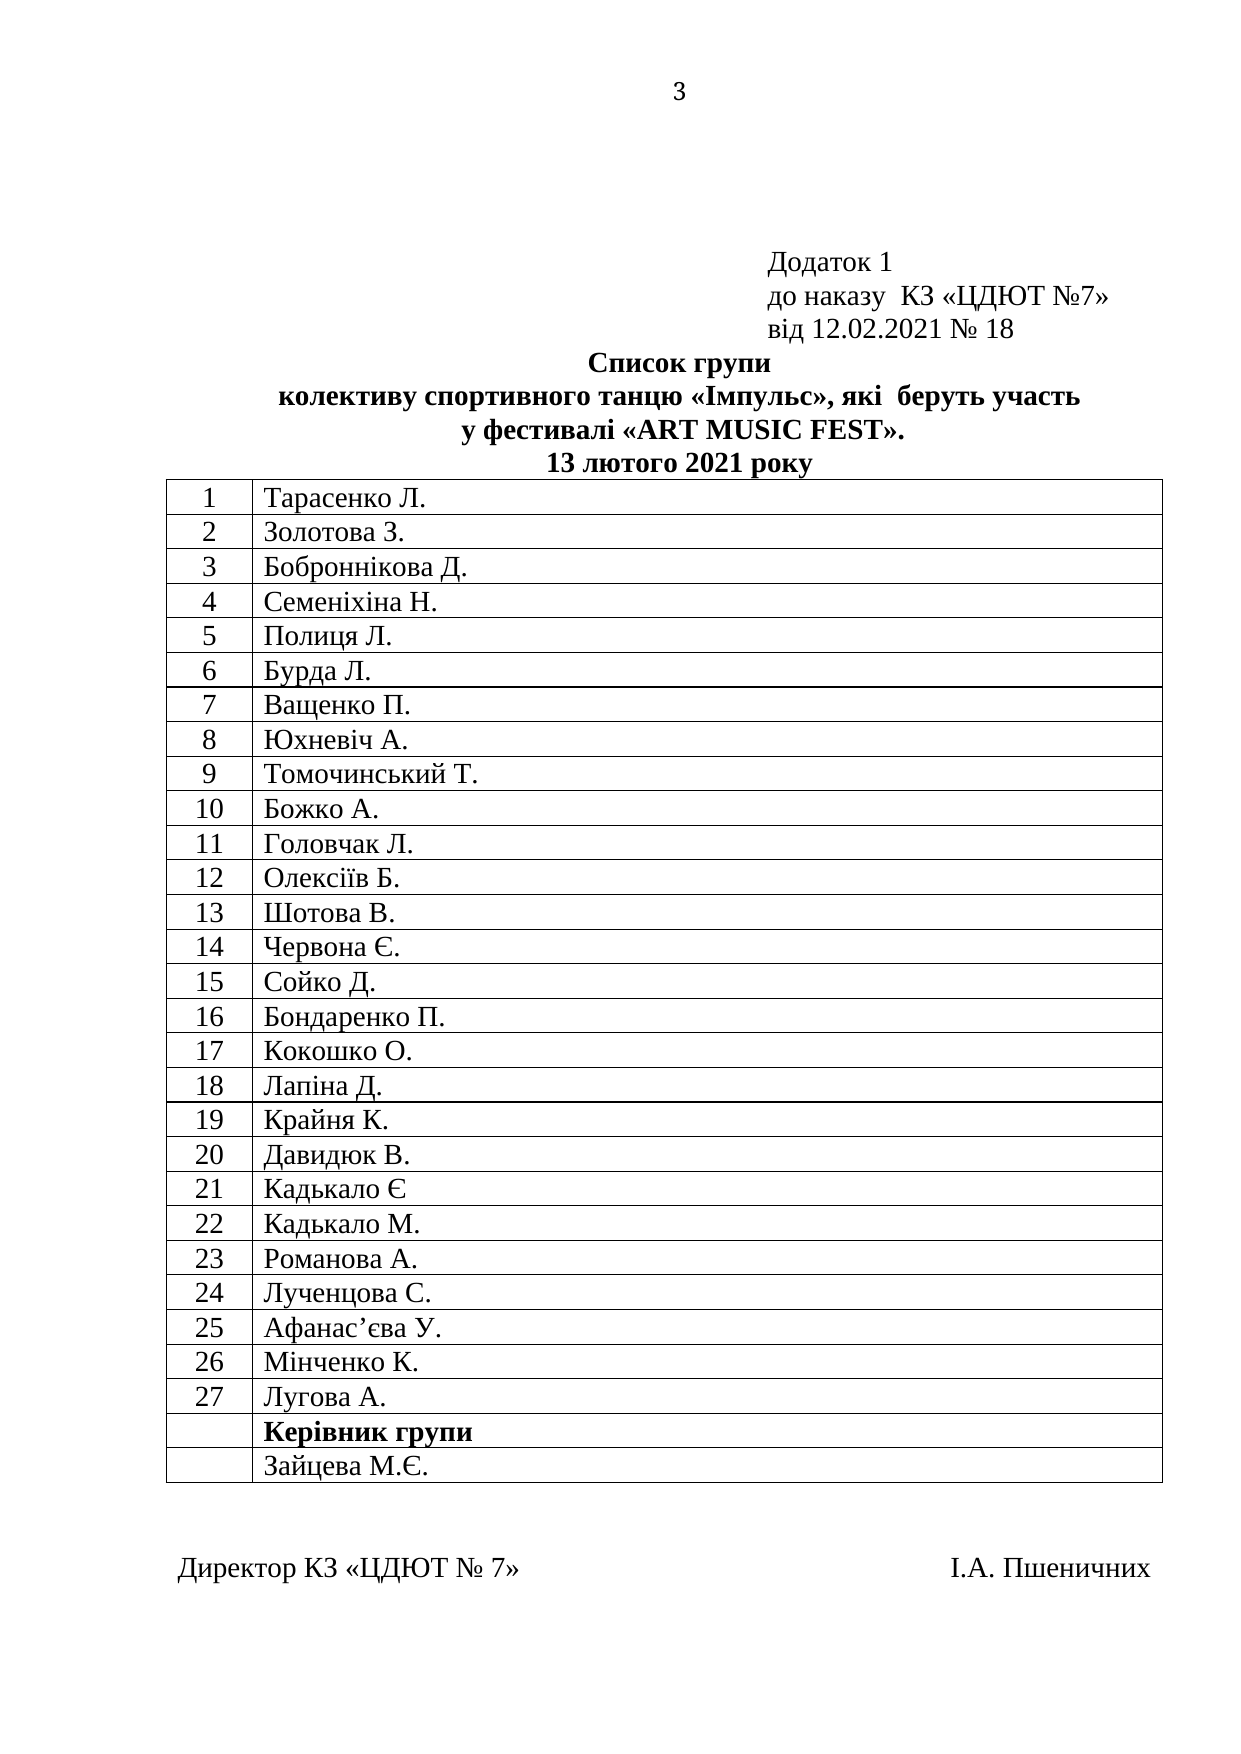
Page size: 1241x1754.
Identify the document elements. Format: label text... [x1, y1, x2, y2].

table_cell Червона Є. [253, 930, 1162, 963]
table_cell Кокошко О. [253, 1033, 1162, 1067]
table_cell 6 [167, 653, 252, 686]
table_cell Божко А. [253, 791, 1162, 825]
table_cell 11 [167, 826, 252, 859]
table_cell 5 [167, 618, 252, 652]
table_cell Олексіїв Б. [253, 860, 1162, 894]
text від 12.02.2021 № 18 [693, 311, 1181, 345]
table_cell 17 [167, 1033, 252, 1067]
table_header 1 [167, 480, 252, 513]
table_cell Зайцева М.Є. [253, 1448, 1162, 1482]
text Список групи [177, 345, 1181, 378]
table_cell Золотова З. [253, 515, 1162, 548]
table_cell 2 [167, 515, 252, 548]
table_cell Кадькало М. [253, 1206, 1162, 1240]
text до наказу КЗ «ЦДЮТ №7» [693, 278, 1152, 311]
table_cell Давидюк В. [253, 1137, 1162, 1171]
table_cell Керівник групи [253, 1414, 1162, 1447]
table_cell 23 [167, 1241, 252, 1274]
table_cell Томочинський Т. [253, 757, 1162, 790]
table_cell 4 [167, 584, 252, 617]
table_cell Семеніхіна Н. [253, 584, 1162, 617]
table_cell 24 [167, 1275, 252, 1309]
table_cell Крайня К. [253, 1103, 1162, 1136]
table_cell [167, 1448, 252, 1482]
table_cell 15 [167, 964, 252, 998]
table_cell 27 [167, 1379, 252, 1413]
table_cell Полиця Л. [253, 618, 1162, 652]
table_cell Головчак Л. [253, 826, 1162, 859]
table_cell Мінченко К. [253, 1345, 1162, 1378]
table_header Тарасенко Л. [253, 480, 1162, 513]
table_cell Афанас’єва У. [253, 1310, 1162, 1343]
table_cell 20 [167, 1137, 252, 1171]
table_cell 26 [167, 1345, 252, 1378]
table_cell 21 [167, 1172, 252, 1205]
table_cell Боброннікова Д. [253, 549, 1162, 583]
table_cell [167, 1414, 252, 1447]
text Додаток 1 [767, 244, 1152, 278]
table_cell 13 [167, 895, 252, 928]
table_cell Бурда Л. [253, 653, 1162, 686]
table_cell 10 [167, 791, 252, 825]
table_cell Ващенко П. [253, 688, 1162, 721]
table_cell 16 [167, 999, 252, 1032]
table_cell 25 [167, 1310, 252, 1343]
table_cell 22 [167, 1206, 252, 1240]
table_cell Лапіна Д. [253, 1068, 1162, 1101]
table_cell Шотова В. [253, 895, 1162, 928]
table_cell Лугова А. [253, 1379, 1162, 1413]
table_cell 14 [167, 930, 252, 963]
table_cell Бондаренко П. [253, 999, 1162, 1032]
table_cell Юхневіч А. [253, 722, 1162, 756]
table_cell 19 [167, 1103, 252, 1136]
table_cell Сойко Д. [253, 964, 1162, 998]
table_cell 8 [167, 722, 252, 756]
text у фестивалі «ART MUSIC FEST». [177, 412, 1181, 445]
table_cell 12 [167, 860, 252, 894]
table_cell 7 [167, 688, 252, 721]
table_cell 9 [167, 757, 252, 790]
table_cell Лученцова С. [253, 1275, 1162, 1309]
text Директор КЗ «ЦДЮТ № 7» І.А. Пшеничних [177, 1550, 1181, 1583]
table_cell Романова А. [253, 1241, 1162, 1274]
table_cell 18 [167, 1068, 252, 1101]
text 13 лютого 2021 року [177, 445, 1181, 479]
text колективу спортивного танцю «Імпульс», які беруть участь [177, 378, 1181, 412]
table_cell 3 [167, 549, 252, 583]
table_cell Кадькало Є [253, 1172, 1162, 1205]
